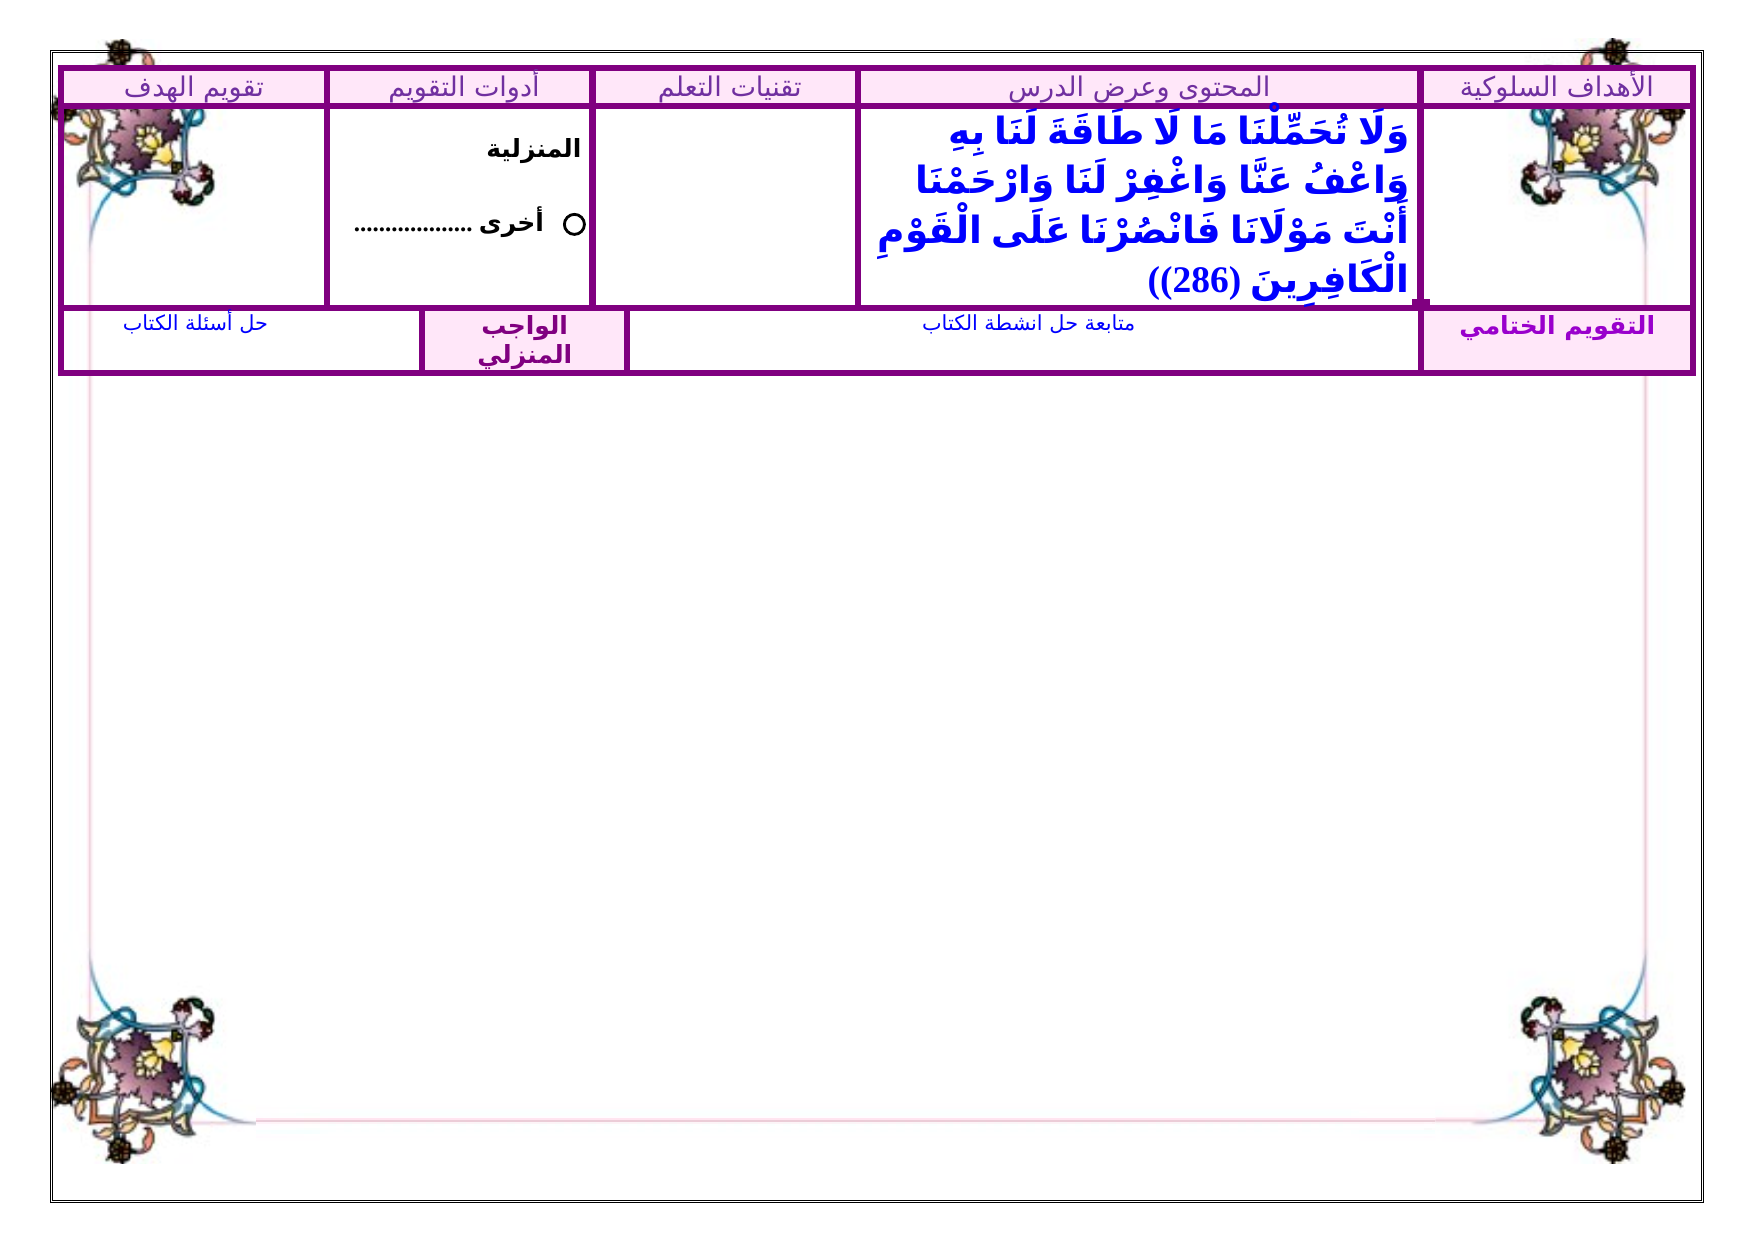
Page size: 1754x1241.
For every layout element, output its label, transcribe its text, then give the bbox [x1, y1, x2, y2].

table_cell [596, 109, 855, 305]
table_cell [861, 109, 1417, 305]
picture [51, 38, 1686, 50]
table_header تقنيات التعلم [596, 71, 855, 103]
table_cell حل أسئلة الكتاب [64, 311, 419, 370]
table_cell الواجب المنزلي [425, 311, 624, 370]
table_cell متابعة حل انشطة الكتاب [630, 311, 1418, 370]
picture [51, 51, 1686, 1164]
picture [53, 53, 1686, 1164]
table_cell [330, 109, 589, 305]
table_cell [1424, 109, 1690, 305]
table_header الأهداف السلوكية [1424, 71, 1690, 103]
table_header أدوات التقويم [330, 71, 589, 103]
table_cell التقويم الختامي [1424, 311, 1690, 370]
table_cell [64, 109, 324, 305]
table_header المحتوى وعرض الدرس [861, 71, 1417, 103]
table_header تقويم الهدف [64, 71, 324, 103]
